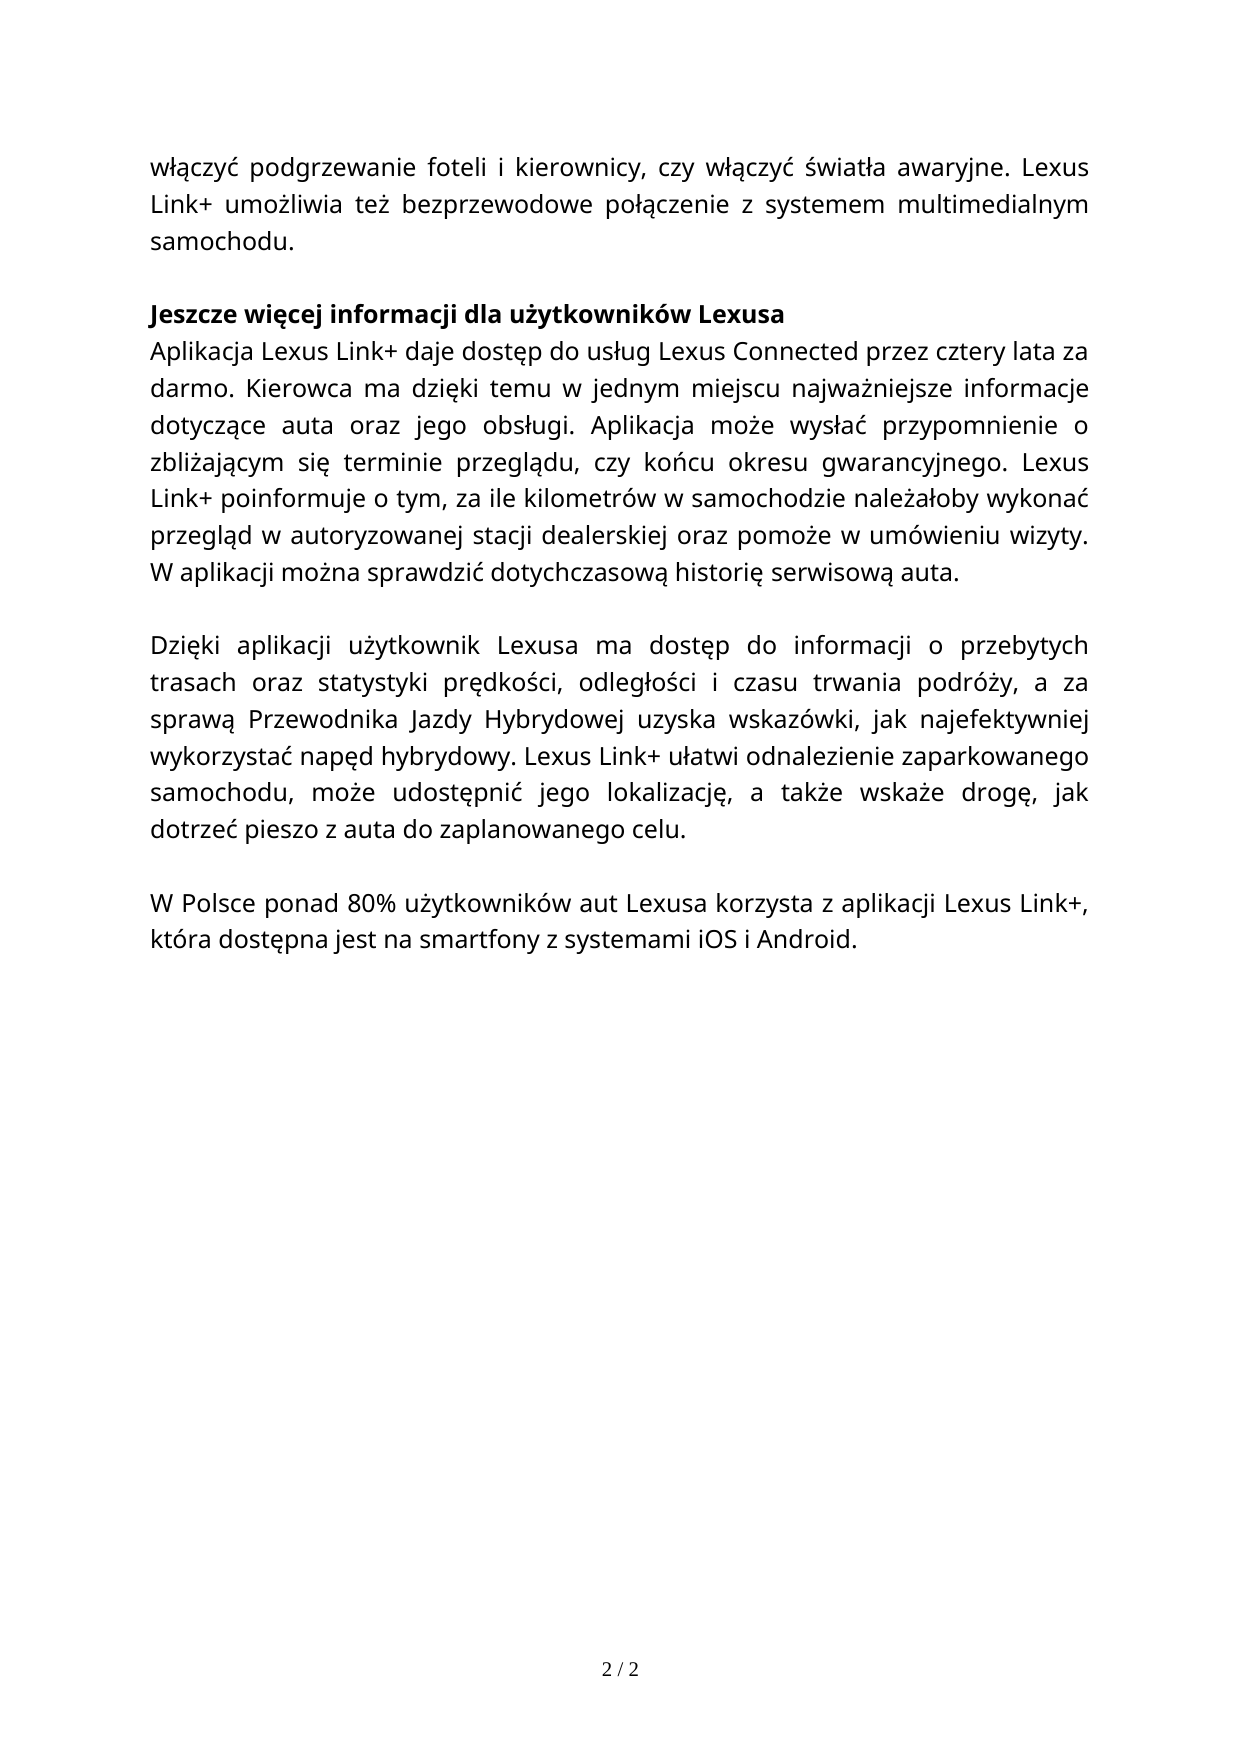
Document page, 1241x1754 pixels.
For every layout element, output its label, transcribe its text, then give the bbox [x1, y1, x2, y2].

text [150, 150, 1090, 258]
text Aplikacja Lexus Link+ daje dostęp do usług Lexus Connected przez cztery lata za darmo. Kierowca ma dzięki temu w jednym miejscu najważniejsze informacje dotyczące auta oraz jego obsługi. Aplikacja może wysłać przypomnienie o zbliżającym się terminie przeglądu, czy końcu okresu gwarancyjnego. Lexus Link+ poinformuje o tym, za ile kilometrów w samochodzie należałoby wykonać przegląd w autoryzowanej stacji dealerskiej oraz pomoże w umówieniu wizyty. W aplikacji można sprawdzić dotychczasową historię serwisową auta. [150, 334, 1090, 588]
text Jeszcze więcej informacji dla użytkowników Lexusa [150, 297, 1090, 331]
text Dzięki aplikacji użytkownik Lexusa ma dostęp do informacji o przebytych trasach oraz statystyki prędkości, odległości i czasu trwania podróży, a za sprawą Przewodnika Jazdy Hybrydowej uzyska wskazówki, jak najefektywniej wykorzystać napęd hybrydowy. Lexus Link+ ułatwi odnalezienie zaparkowanego samochodu, może udostępnić jego lokalizację, a także wskaże drogę, jak dotrzeć pieszo z auta do zaplanowanego celu. [150, 628, 1090, 846]
text W Polsce ponad 80% użytkowników aut Lexusa korzysta z aplikacji Lexus Link+, która dostępna jest na smartfony z systemami iOS i Android. [150, 885, 1090, 956]
